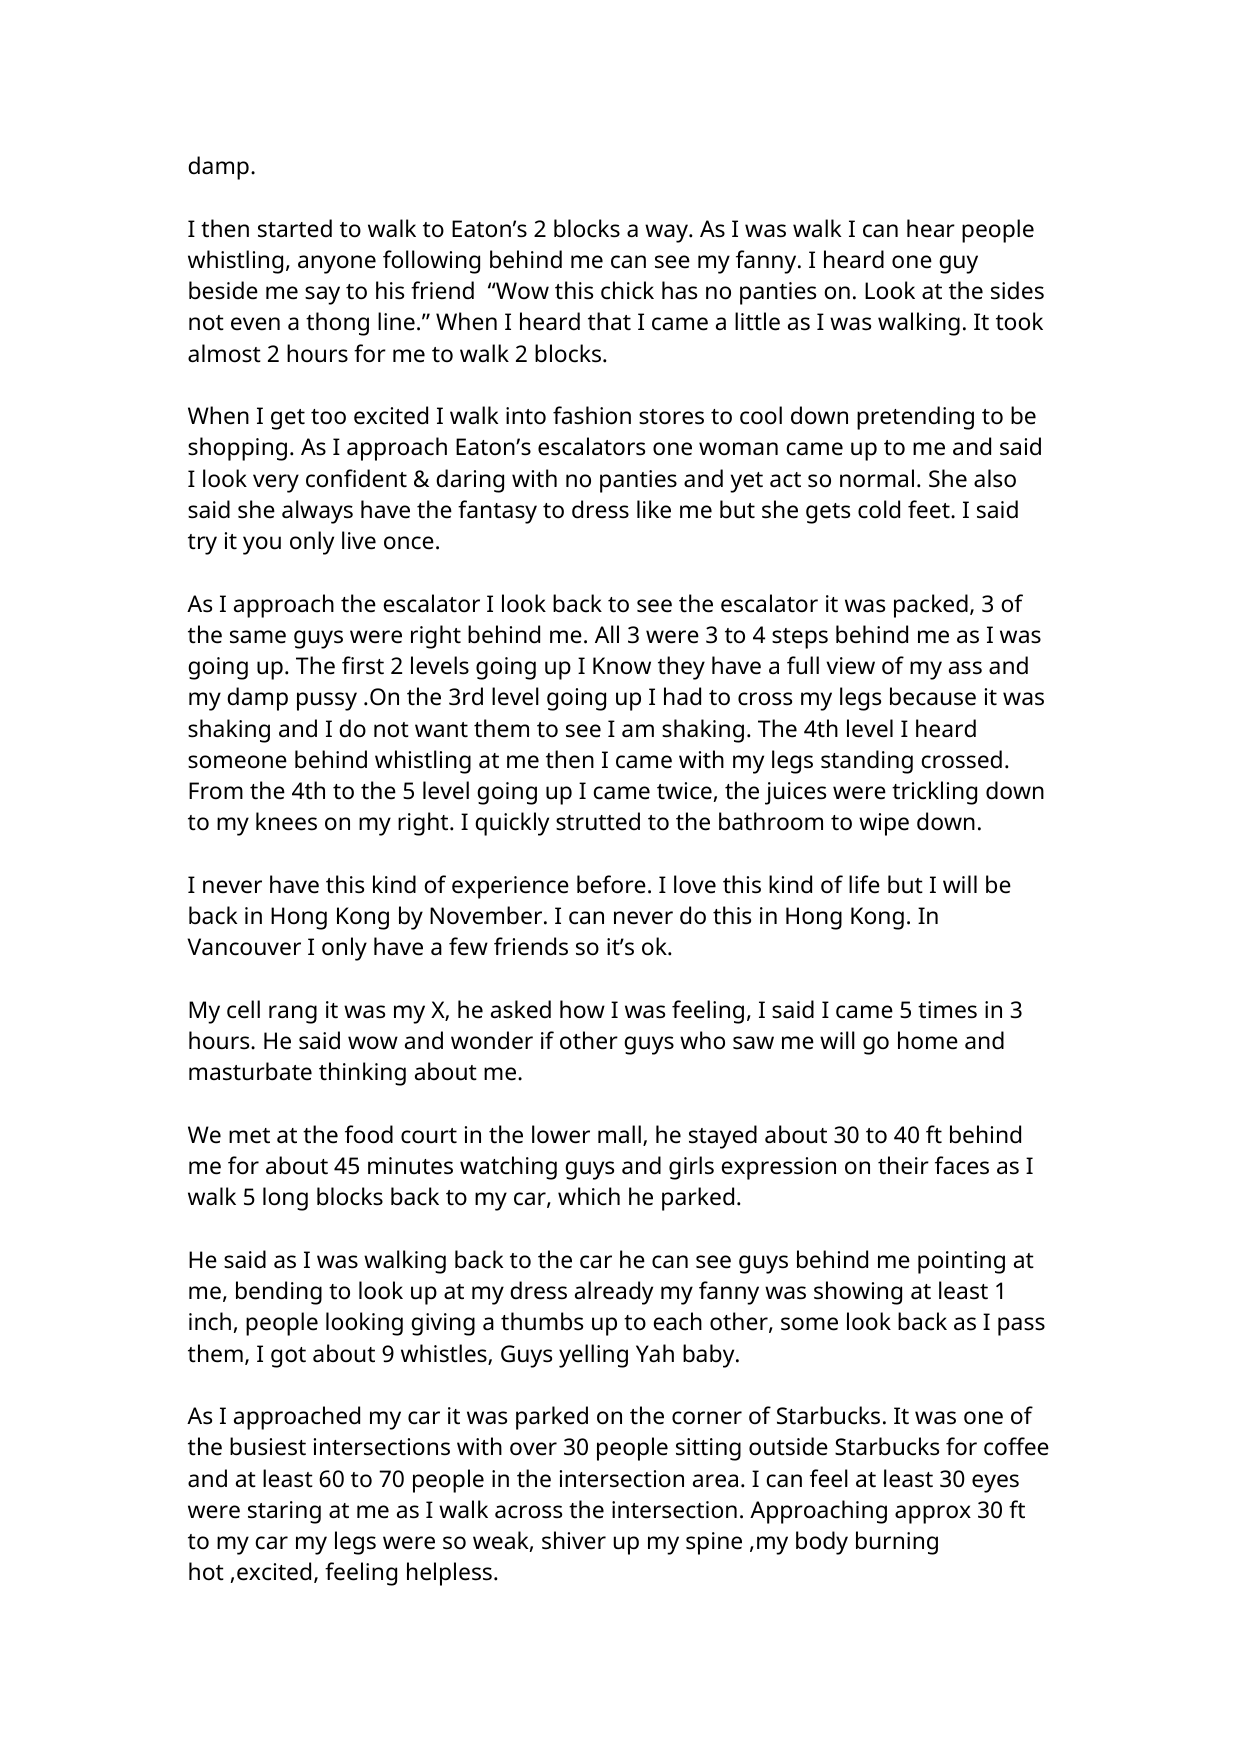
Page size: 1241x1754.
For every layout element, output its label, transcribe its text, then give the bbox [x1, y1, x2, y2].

text As I approach the escalator I look back to see the escalator it was packed, 3 of the same guys were right behind me. All 3 were 3 to 4 steps behind me as I was going up. The first 2 levels going up I Know they have a full view of my ass and my damp pussy .On the 3rd level going up I had to cross my legs because it was shaking and I do not want them to see I am shaking. The 4th level I heard someone behind whistling at me then I came with my legs standing crossed. From the 4th to the 5 level going up I came twice, the juices were trickling down to my knees on my right. I quickly strutted to the bathroom to wipe down. [187, 587, 1053, 837]
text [187, 150, 1053, 181]
text I never have this kind of experience before. I love this kind of life but I will be back in Hong Kong by November. I can never do this in Hong Kong. In Vancouver I only have a few friends so it’s ok. [187, 869, 1053, 962]
text As I approached my car it was parked on the corner of Starbucks. It was one of the busiest intersections with over 30 people sitting outside Starbucks for coffee and at least 60 to 70 people in the intersection area. I can feel at least 30 eyes were staring at me as I walk across the intersection. Approaching approx 30 ft to my car my legs were so weak, shiver up my spine ,my body burning hot ,excited, feeling helpless. [187, 1400, 1053, 1587]
text When I get too excited I walk into fashion stores to cool down pretending to be shopping. As I approach Eaton’s escalators one woman came up to me and said I look very confident & daring with no panties and yet act so normal. She also said she always have the fantasy to dress like me but she gets cold feet. I said try it you only live once. [187, 400, 1053, 556]
text I then started to walk to Eaton’s 2 blocks a way. As I was walk I can hear people whistling, anyone following behind me can see my fanny. I heard one guy beside me say to his friend “Wow this chick has no panties on. Look at the sides not even a thong line.” When I heard that I came a little as I was walking. It took almost 2 hours for me to walk 2 blocks. [187, 212, 1053, 369]
text We met at the food court in the lower mall, he stayed about 30 to 40 ft behind me for about 45 minutes watching guys and girls expression on their faces as I walk 5 long blocks back to my car, which he parked. [187, 1119, 1053, 1212]
text He said as I was walking back to the car he can see guys behind me pointing at me, bending to look up at my dress already my fanny was showing at least 1 inch, people looking giving a thumbs up to each other, some look back as I pass them, I got about 9 whistles, Guys yelling Yah baby. [187, 1244, 1053, 1369]
text My cell rang it was my X, he asked how I was feeling, I said I came 5 times in 3 hours. He said wow and wonder if other guys who saw me will go home and masturbate thinking about me. [187, 994, 1053, 1087]
